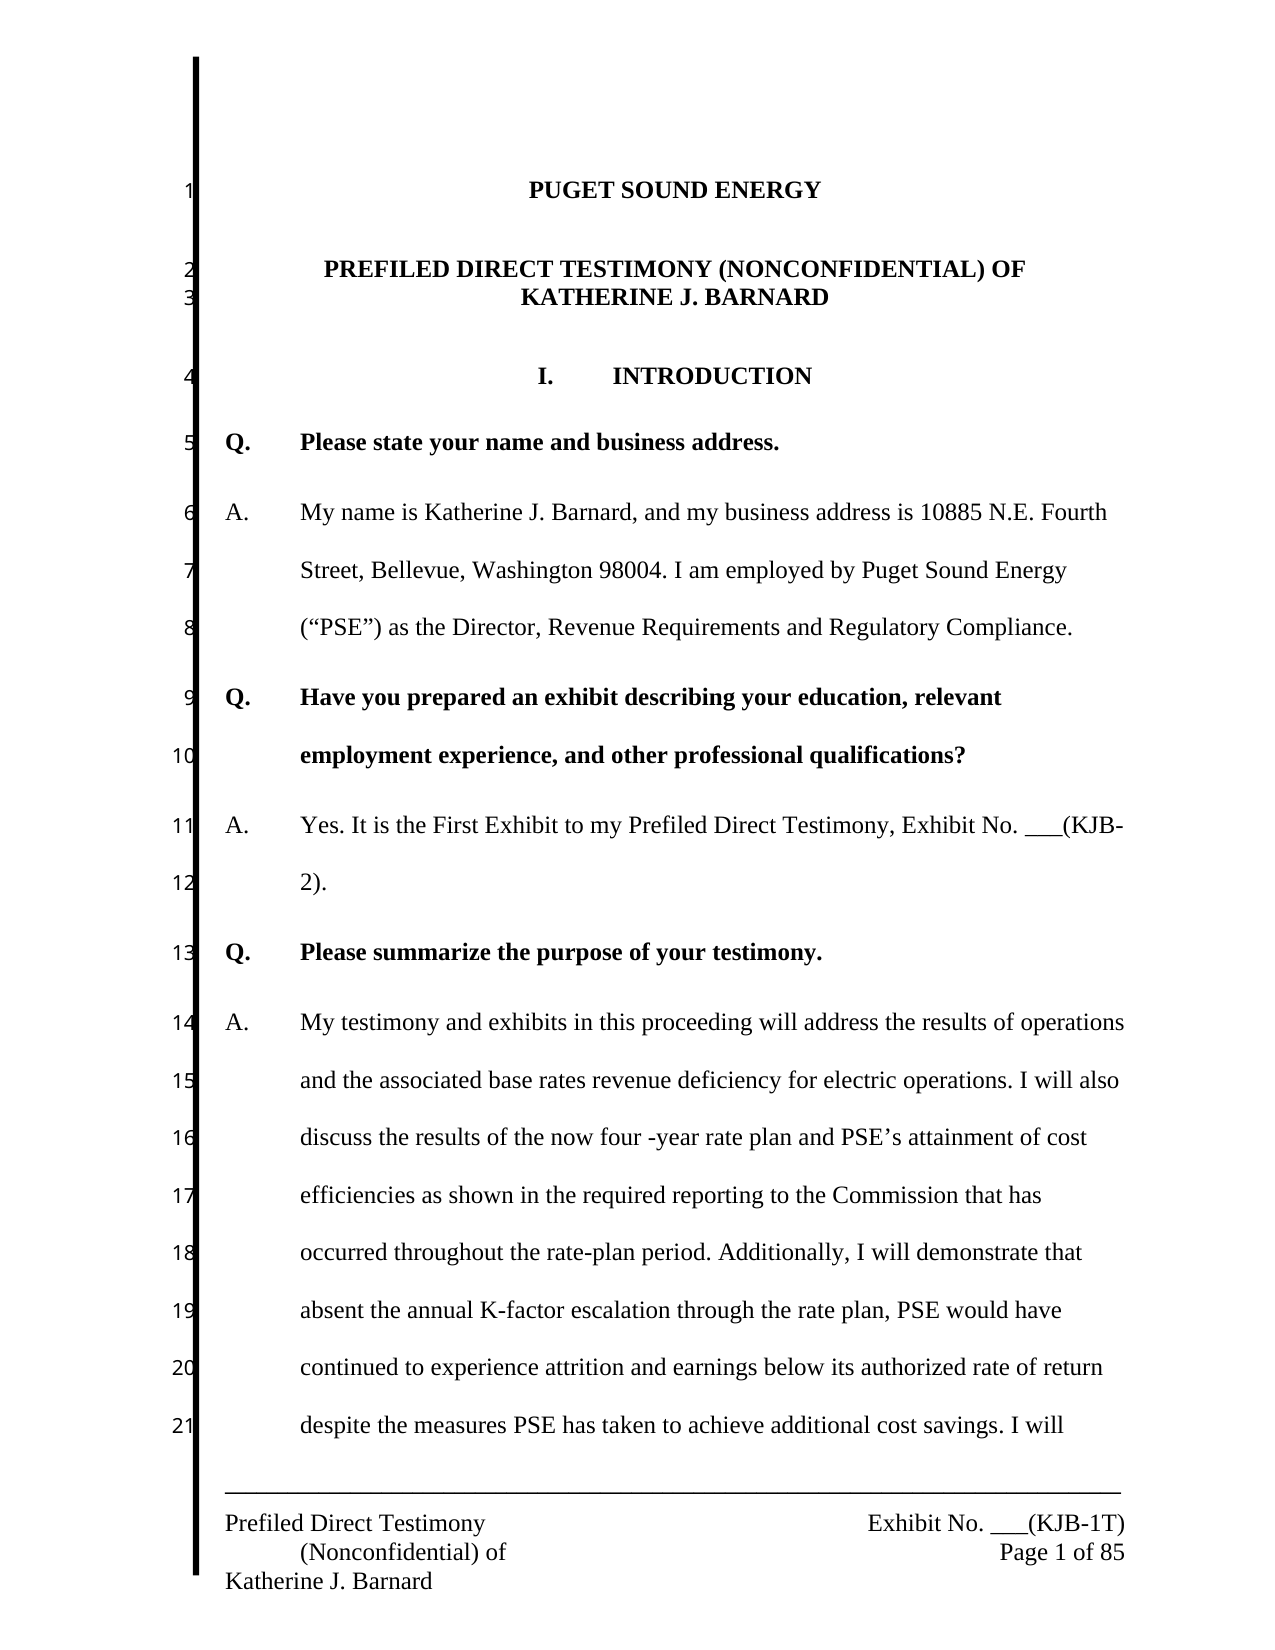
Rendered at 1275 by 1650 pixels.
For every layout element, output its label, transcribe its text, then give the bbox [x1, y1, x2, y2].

text PREFILED DIRECT TESTIMONY (NONCONFIDENTIAL) OF KATHERINE J. BARNARD [300, 254, 1050, 311]
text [225, 1007, 1125, 1439]
text A. Yes. It is the First Exhibit to my Prefiled Direct Testimony, Exhibit No. ___(KJB-2). [225, 810, 1125, 896]
text PUGET SOUND ENERGY [300, 175, 1050, 204]
text A. My name is Katherine J. Barnard, and my business address is 10885 N.E. Fourth Street, Bellevue, Washington 98004. I am employed by Puget Sound Energy (“PSE”) as the Director, Revenue Requirements and Regulatory Compliance. [225, 497, 1125, 641]
text Q. Have you prepared an exhibit describing your education, relevant employment experience, and other professional qualifications? [225, 682, 1125, 769]
subtitle I. INTRODUCTION [300, 361, 1050, 390]
text Q. Please summarize the purpose of your testimony. [225, 937, 1125, 966]
text Q. Please state your name and business address. [225, 427, 1125, 456]
